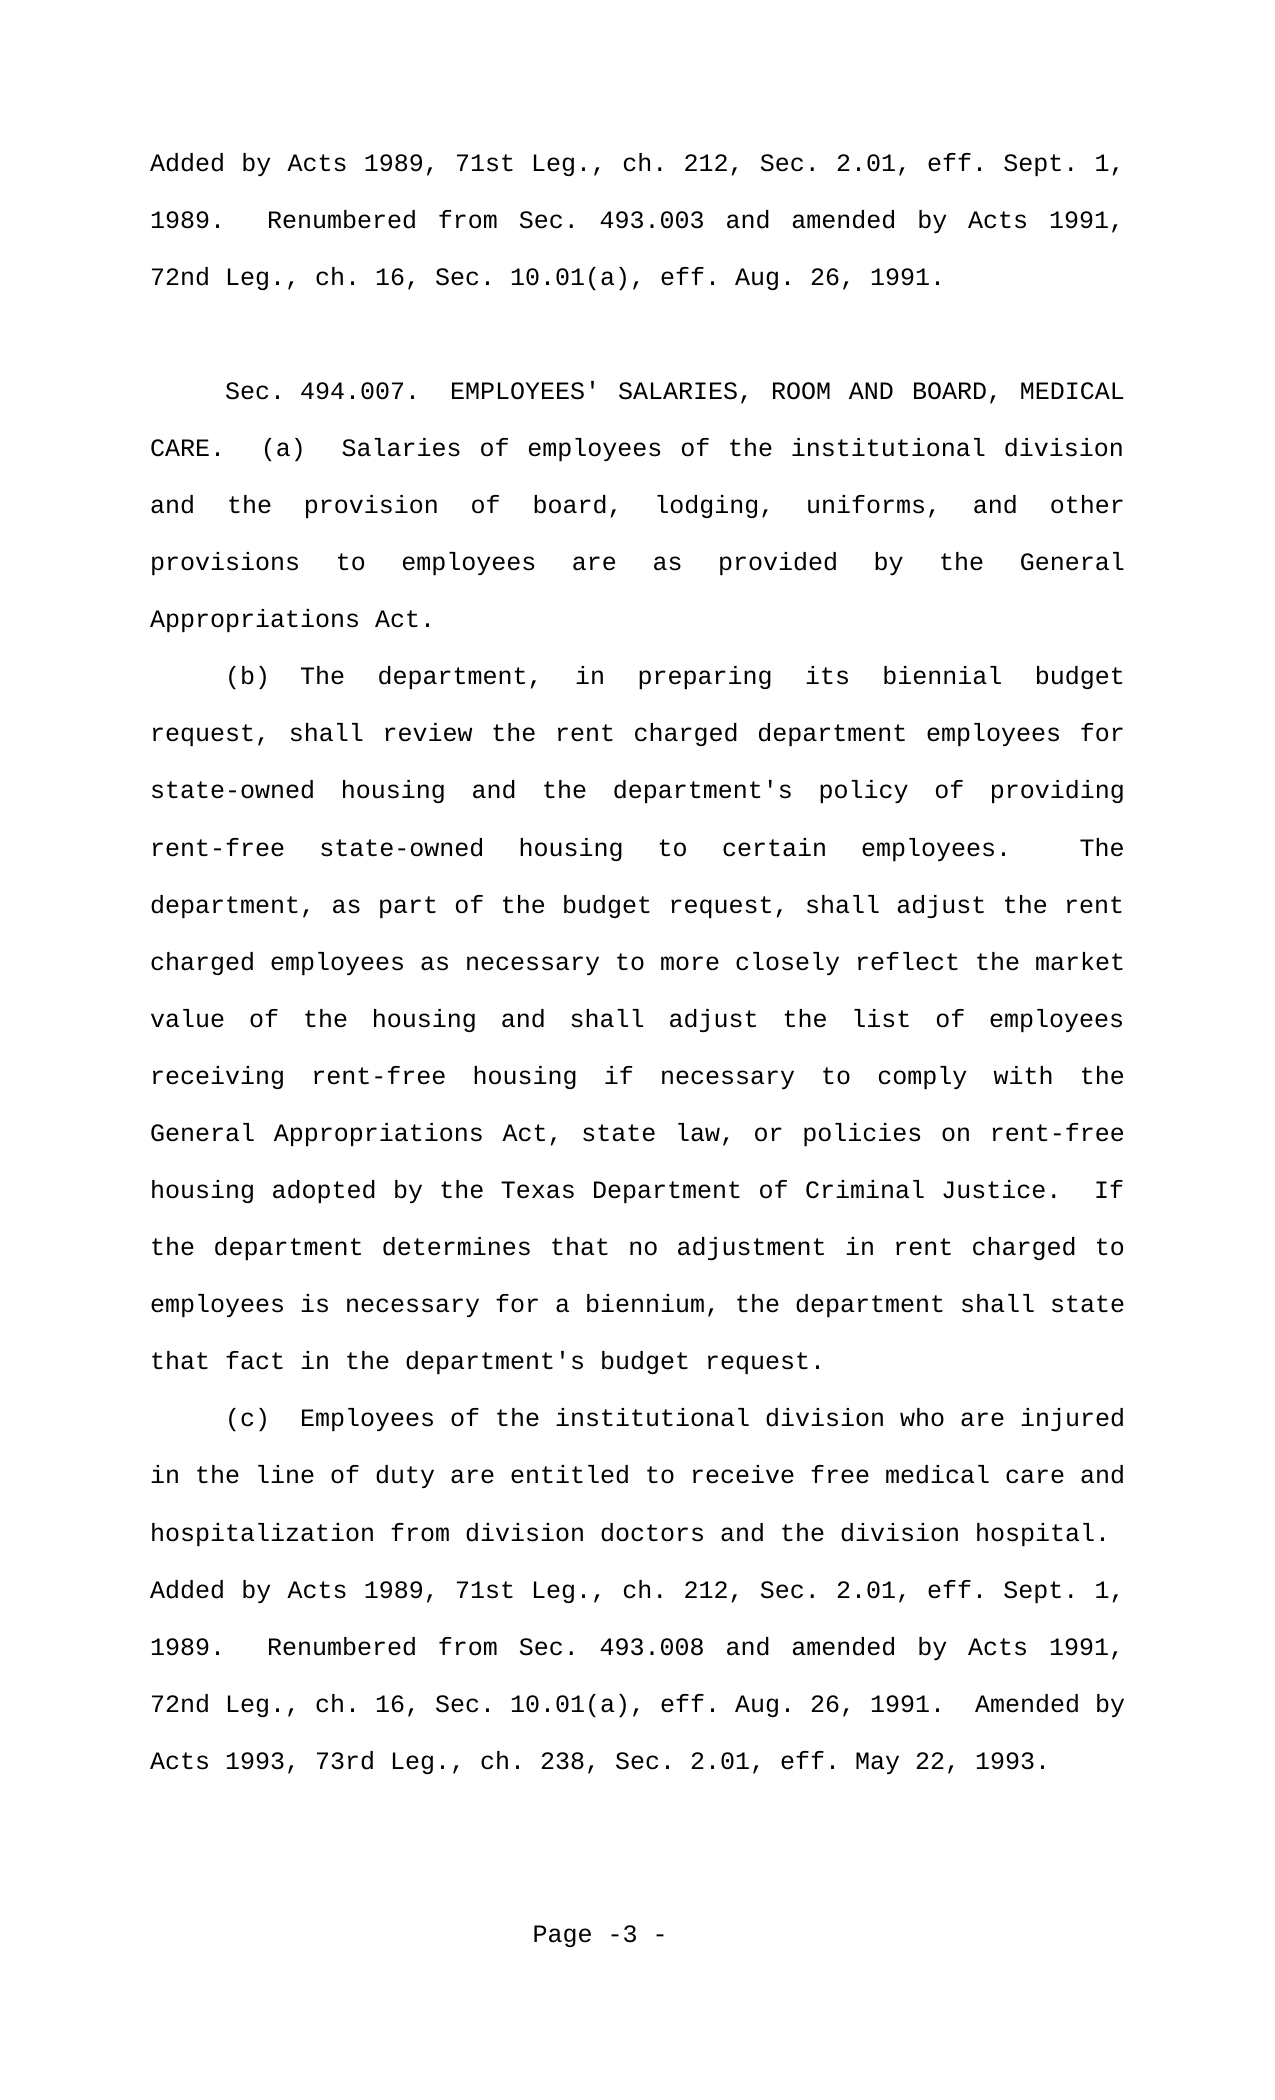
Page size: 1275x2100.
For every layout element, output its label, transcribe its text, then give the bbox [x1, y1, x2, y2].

text Added by Acts 1989, 71st Leg., ch. 212, Sec. 2.01, eff. Sept. 1, 1989. Renumbered from Sec. 493.003 and amended by Acts 1991, 72nd Leg., ch. 16, Sec. 10.01(a), eff. Aug. 26, 1991. [150, 150, 1125, 293]
text Added by Acts 1989, 71st Leg., ch. 212, Sec. 2.01, eff. Sept. 1, 1989. Renumbered from Sec. 493.008 and amended by Acts 1991, 72nd Leg., ch. 16, Sec. 10.01(a), eff. Aug. 26, 1991. Amended by Acts 1993, 73rd Leg., ch. 238, Sec. 2.01, eff. May 22, 1993. [150, 1577, 1125, 1777]
text (c) Employees of the institutional division who are injured in the line of duty are entitled to receive free medical care and hospitalization from division doctors and the division hospital. [150, 1406, 1125, 1548]
text (b) The department, in preparing its biennial budget request, shall review the rent charged department employees for state-owned housing and the department's policy of providing rent-free state-owned housing to certain employees. The department, as part of the budget request, shall adjust the rent charged employees as necessary to more closely reflect the market value of the housing and shall adjust the list of employees receiving rent-free housing if necessary to comply with the General Appropriations Act, state law, or policies on rent-free housing adopted by the Texas Department of Criminal Justice. If the department determines that no adjustment in rent charged to employees is necessary for a biennium, the department shall state that fact in the department's budget request. [150, 664, 1125, 1377]
text Sec. 494.007. EMPLOYEES' SALARIES, ROOM AND BOARD, MEDICAL CARE. (a) Salaries of employees of the institutional division and the provision of board, lodging, uniforms, and other provisions to employees are as provided by the General Appropriations Act. [150, 378, 1125, 635]
